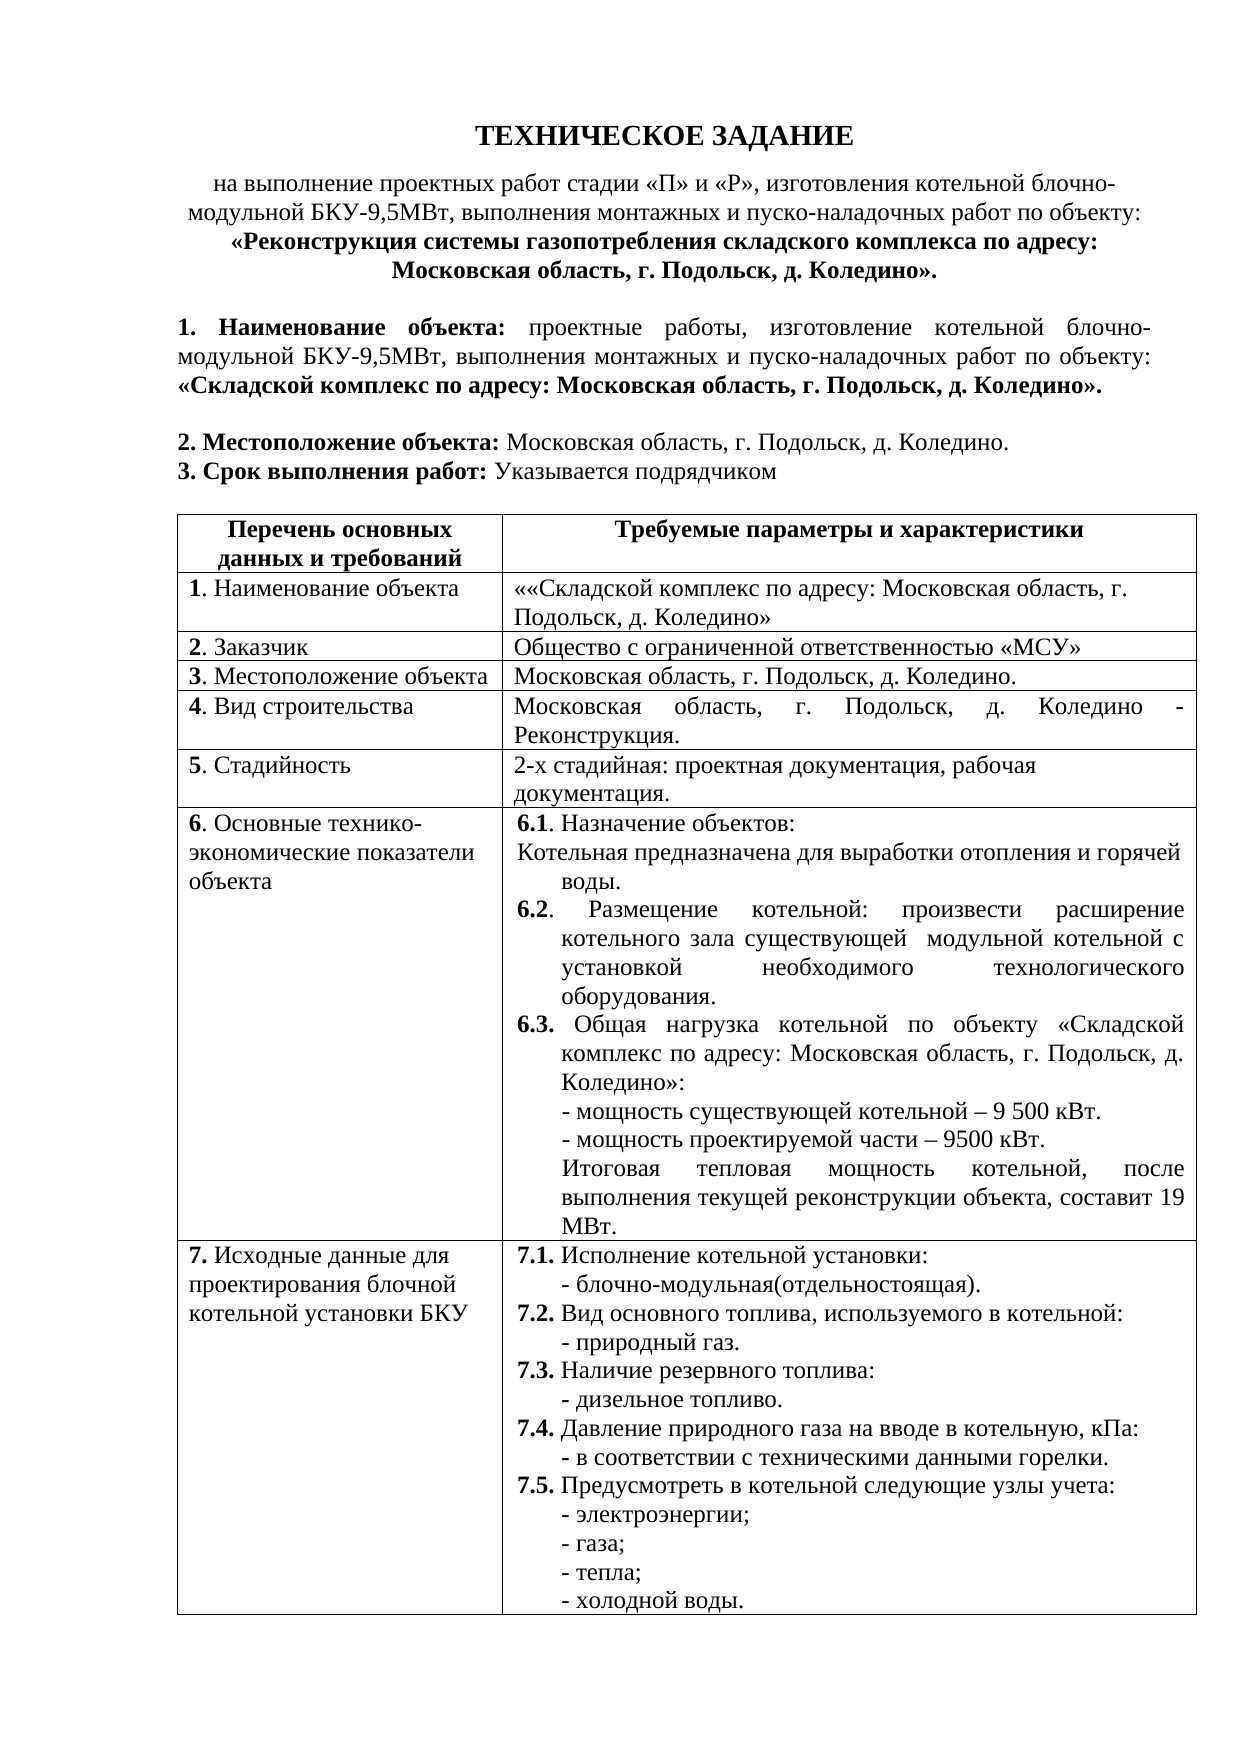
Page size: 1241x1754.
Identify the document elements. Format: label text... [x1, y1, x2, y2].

table_cell 3. Местоположение объекта [178, 661, 502, 690]
text 3. Срок выполнения работ: Указывается подрядчиком [177, 456, 1152, 485]
table_cell 2. Заказчик [178, 632, 502, 660]
table_cell ««Складской комплекс по адресу: Московская область, г. Подольск, д. Коледино» [503, 573, 1196, 631]
table_cell 6. Основные технико-экономические показатели объекта [178, 808, 502, 1239]
text ТЕХНИЧЕСКОЕ ЗАДАНИЕ [177, 118, 1152, 152]
table_cell 4. Вид строительства [178, 691, 502, 749]
table_cell 1. Наименование объекта [178, 573, 502, 631]
table_cell Общество с ограниченной ответственностью «МСУ» [503, 632, 1196, 660]
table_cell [178, 1241, 502, 1614]
text на выполнение проектных работ стадии «П» и «Р», изготовления котельной блочно-модульной БКУ-9,5МВт, выполнения монтажных и пуско-наладочных работ по объекту: «Реконструкция системы газопотребления складского комплекса по адресу: Московская область, г. Подольск, д. Коледино». [177, 168, 1152, 283]
table_cell Московская область, г. Подольск, д. Коледино. [503, 661, 1196, 690]
table_cell 6.1. Назначение объектов: Котельная предназначена для выработки отопления и горячей воды. 6.2. Размещение котельной: произвести расширение котельного зала существующей модульной котельной с установкой необходимого технологического оборудования. 6.3. Общая нагрузка котельной по объекту «Складской комплекс по адресу: Московская область, г. Подольск, д. Коледино»: - мощность существующей котельной – 9 500 кВт. - мощность проектируемой части – 9500 кВт. Итоговая тепловая мощность котельной, после выполнения текущей реконструкции объекта, составит 19 МВт. [503, 808, 1196, 1239]
table_header Перечень основных данных и требований [178, 515, 502, 572]
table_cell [503, 1241, 1196, 1614]
text 1. Наименование объекта: проектные работы, изготовление котельной блочно-модульной БКУ-9,5МВт, выполнения монтажных и пуско-наладочных работ по объекту: «Складской комплекс по адресу: Московская область, г. Подольск, д. Коледино». [177, 312, 1152, 398]
table_cell 2-х стадийная: проектная документация, рабочая документация. [503, 750, 1196, 807]
table_cell 5. Стадийность [178, 750, 502, 807]
table_cell Московская область, г. Подольск, д. Коледино - Реконструкция. [503, 691, 1196, 749]
table_header Требуемые параметры и характеристики [503, 515, 1196, 572]
text 2. Местоположение объекта: Московская область, г. Подольск, д. Коледино. [177, 427, 1152, 456]
